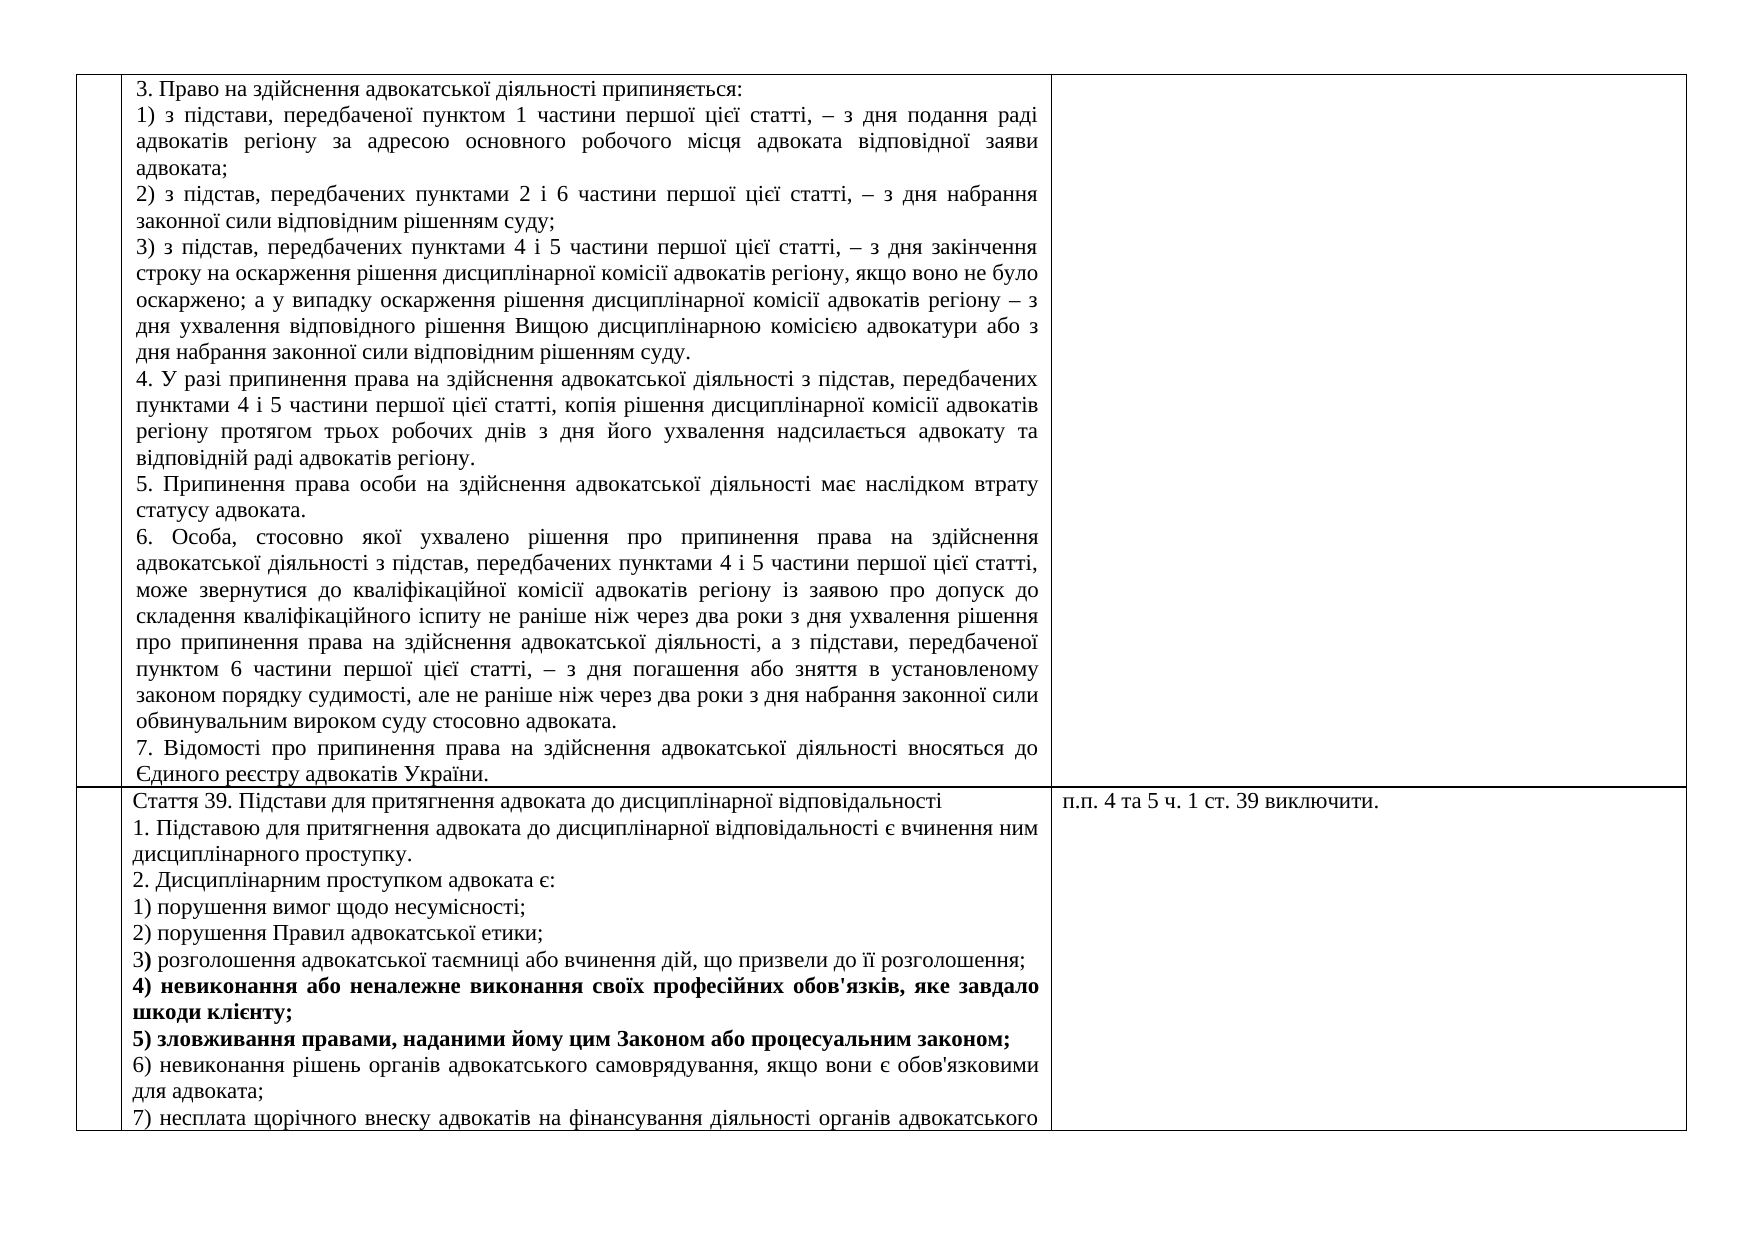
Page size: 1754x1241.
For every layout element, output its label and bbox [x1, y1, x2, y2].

table_cell [122, 788, 1051, 1130]
table_cell [1052, 75, 1686, 786]
table_cell [1052, 788, 1686, 1130]
table_cell [77, 75, 121, 786]
table_cell [77, 788, 121, 1130]
table_cell [122, 75, 1051, 786]
